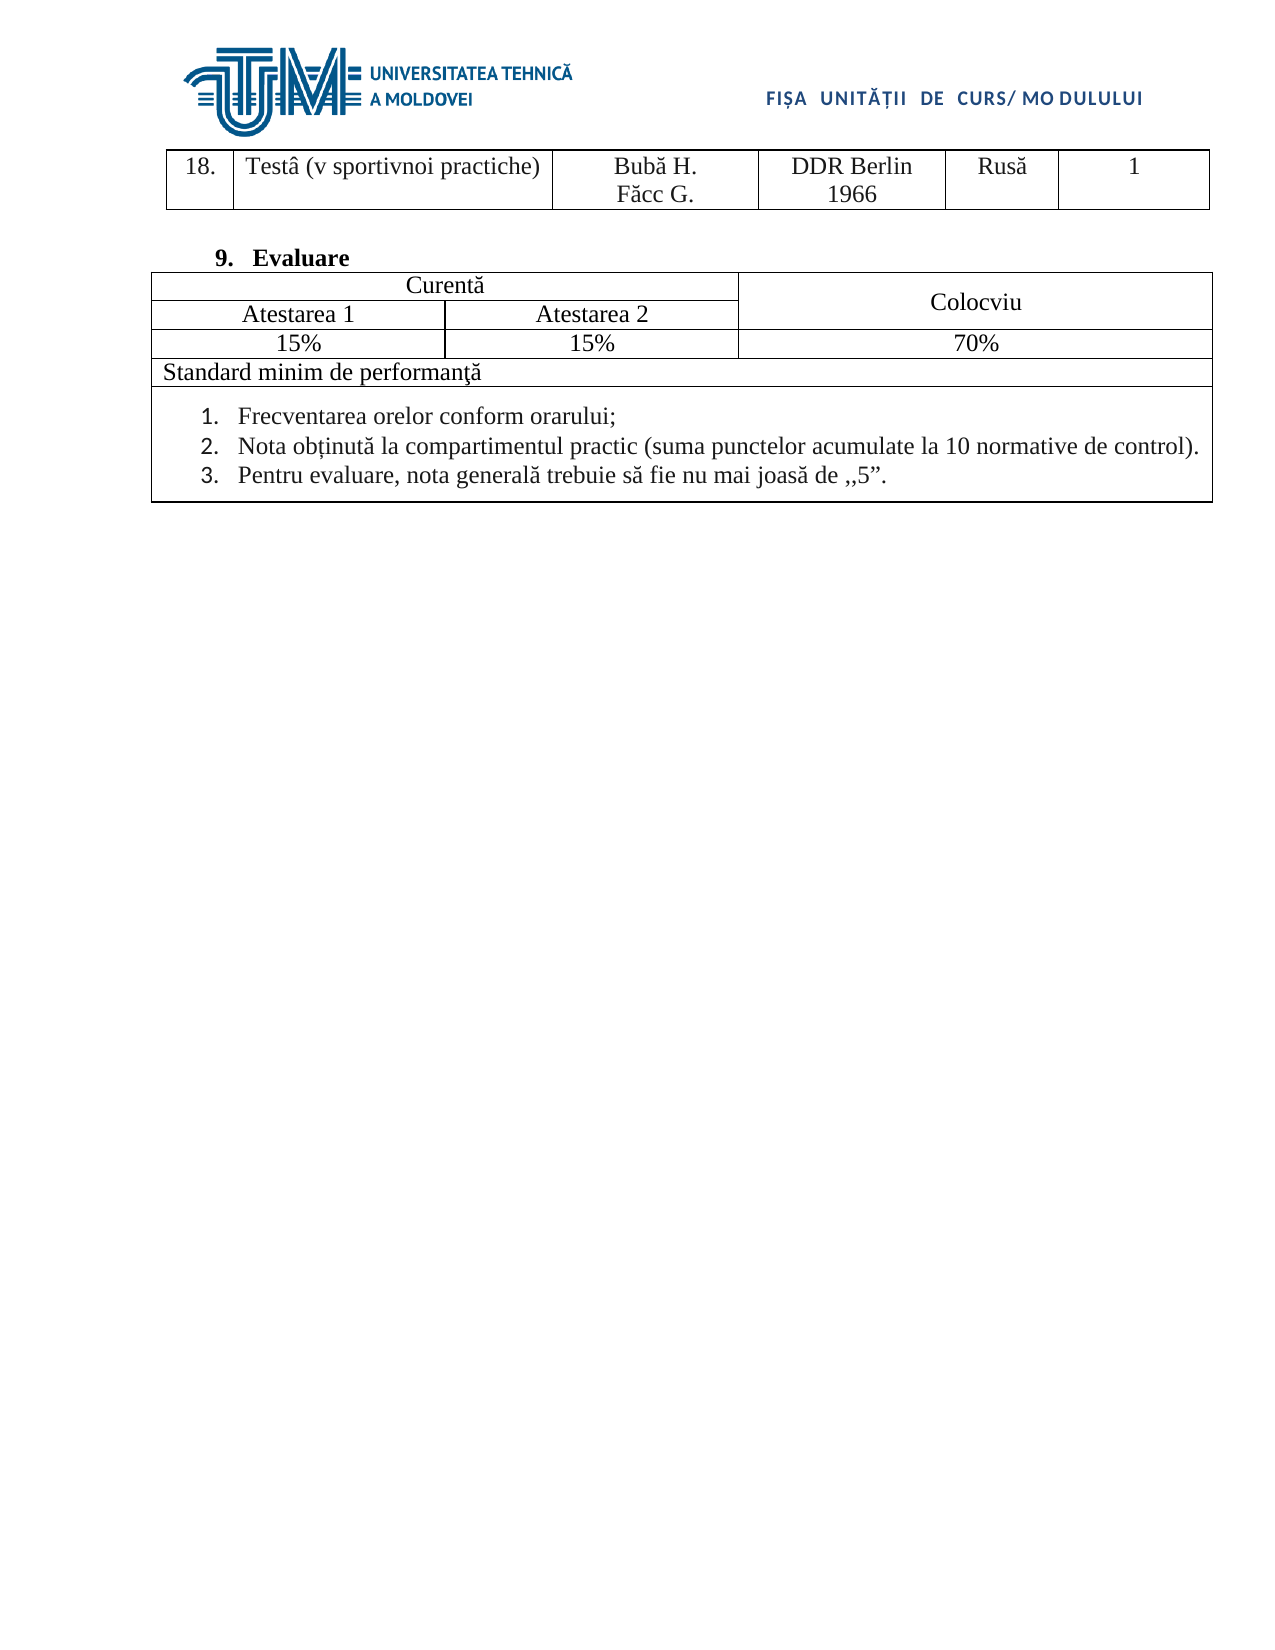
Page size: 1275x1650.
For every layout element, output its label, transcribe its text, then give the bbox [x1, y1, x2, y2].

table_header Curentă [152, 273, 738, 300]
table_header 18. [167, 151, 233, 209]
table_cell Standard minim de performanţă [152, 359, 1212, 386]
table_cell 70% [739, 330, 1212, 358]
table_header Testâ (v sportivnoi practiche) [234, 151, 552, 209]
table_header Bubă H. Făcc G. [553, 151, 758, 209]
table_cell 15% [152, 330, 444, 358]
table_cell Frecventarea orelor conform orarului; Nota obținută la compartimentul practic (suma punctelor acumulate la 10 normative de control). Pentru evaluare, nota generală trebuie să fie nu mai joasă de ,,5”. [152, 387, 1212, 501]
list Evaluare [215, 243, 1225, 272]
table_header Colocviu [739, 273, 1212, 329]
table_cell 15% [446, 330, 738, 358]
table_cell Atestarea 1 [152, 301, 444, 329]
table_cell Atestarea 2 [446, 301, 738, 329]
table_header Rusă [946, 151, 1058, 209]
picture [183, 47, 573, 137]
table_header 1 [1059, 151, 1209, 209]
table_header DDR Berlin 1966 [759, 151, 945, 209]
